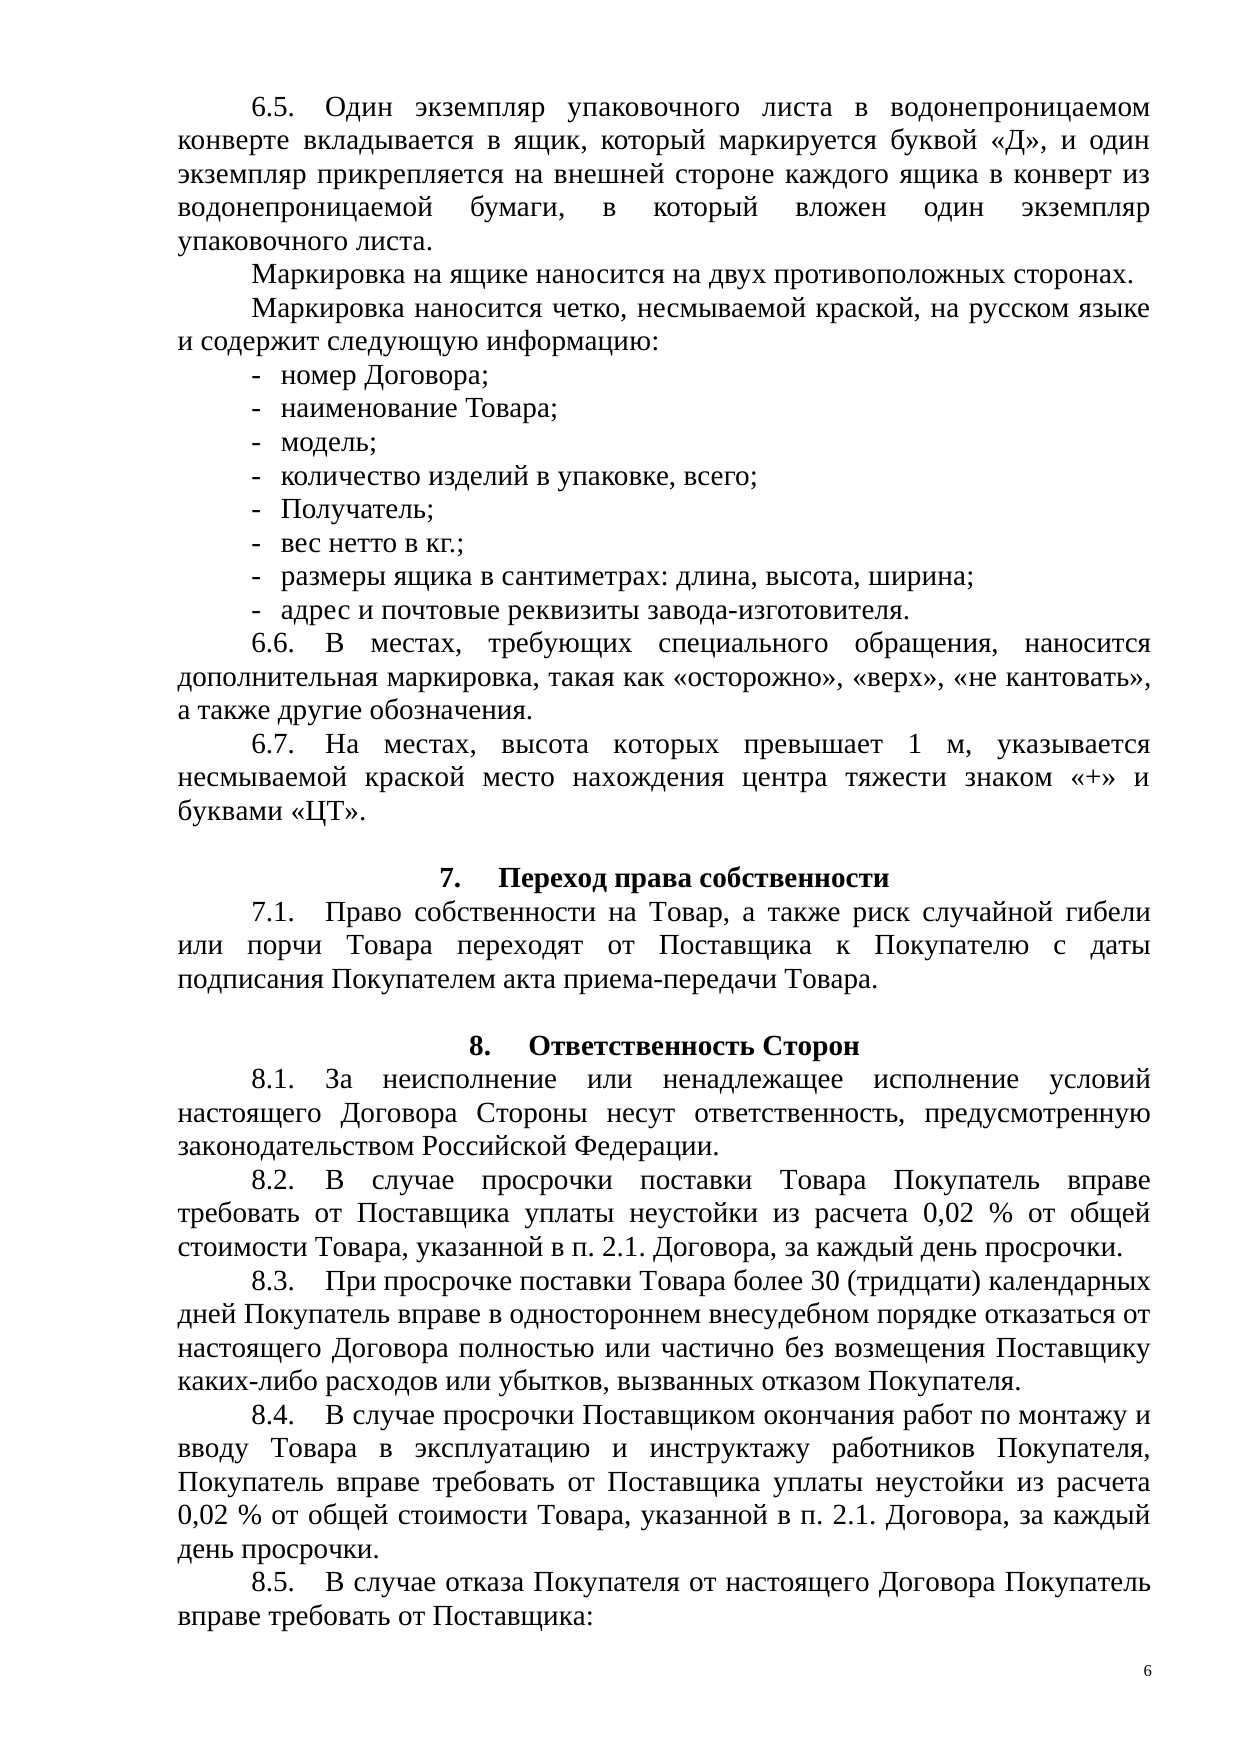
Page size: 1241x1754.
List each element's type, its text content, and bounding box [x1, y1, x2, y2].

list модель; [177, 424, 1152, 458]
list адрес и почтовые реквизиты завода-изготовителя. [177, 592, 1152, 625]
text Маркировка наносится четко, несмываемой краской, на русском языке и содержит следующую информацию: [177, 290, 1152, 357]
list В случае просрочки Поставщиком окончания работ по монтажу и вводу Товара в эксплуатацию и инструктажу работников Покупателя, Покупатель вправе требовать от Поставщика уплаты неустойки из расчета 0,02 % от общей стоимости Товара, указанной в п. 2.1. Договора, за каждый день просрочки. [177, 1397, 1152, 1564]
list Переход права собственности [177, 860, 1152, 894]
list За неисполнение или ненадлежащее исполнение условий настоящего Договора Стороны несут ответственность, предусмотренную законодательством Российской Федерации. [177, 1061, 1152, 1162]
list Получатель; [177, 491, 1152, 525]
list наименование Товара; [177, 391, 1152, 424]
list Один экземпляр упаковочного листа в водонепроницаемом конверте вкладывается в ящик, который маркируется буквой «Д», и один экземпляр прикрепляется на внешней стороне каждого ящика в конверт из водонепроницаемой бумаги, в который вложен один экземпляр упаковочного листа. [177, 89, 1152, 256]
list В местах, требующих специального обращения, наносится дополнительная маркировка, такая как «осторожно», «верх», «не кантовать», а также другие обозначения. [177, 625, 1152, 726]
list На местах, высота которых превышает 1 м, указывается несмываемой краской место нахождения центра тяжести знаком «+» и буквами «ЦТ». [177, 726, 1152, 827]
list Право собственности на Товар, а также риск случайной гибели или порчи Товара переходят от Поставщика к Покупателю с даты подписания Покупателем акта приема-передачи Товара. [177, 894, 1152, 994]
list количество изделий в упаковке, всего; [177, 458, 1152, 491]
list В случае просрочки поставки Товара Покупатель вправе требовать от Поставщика уплаты неустойки из расчета 0,02 % от общей стоимости Товара, указанной в п. 2.1. Договора, за каждый день просрочки. [177, 1162, 1152, 1263]
list номер Договора; [177, 357, 1152, 391]
list вес нетто в кг.; [177, 525, 1152, 558]
list Ответственность Сторон [177, 1028, 1152, 1061]
text Маркировка на ящике наносится на двух противоположных сторонах. [177, 256, 1152, 290]
list В случае отказа Покупателя от настоящего Договора Покупатель вправе требовать от Поставщика: [177, 1564, 1152, 1632]
list размеры ящика в сантиметрах: длина, высота, ширина; [177, 558, 1152, 592]
list При просрочке поставки Товара более 30 (тридцати) календарных дней Покупатель вправе в одностороннем внесудебном порядке отказаться от настоящего Договора полностью или частично без возмещения Поставщику каких-либо расходов или убытков, вызванных отказом Покупателя. [177, 1263, 1152, 1397]
